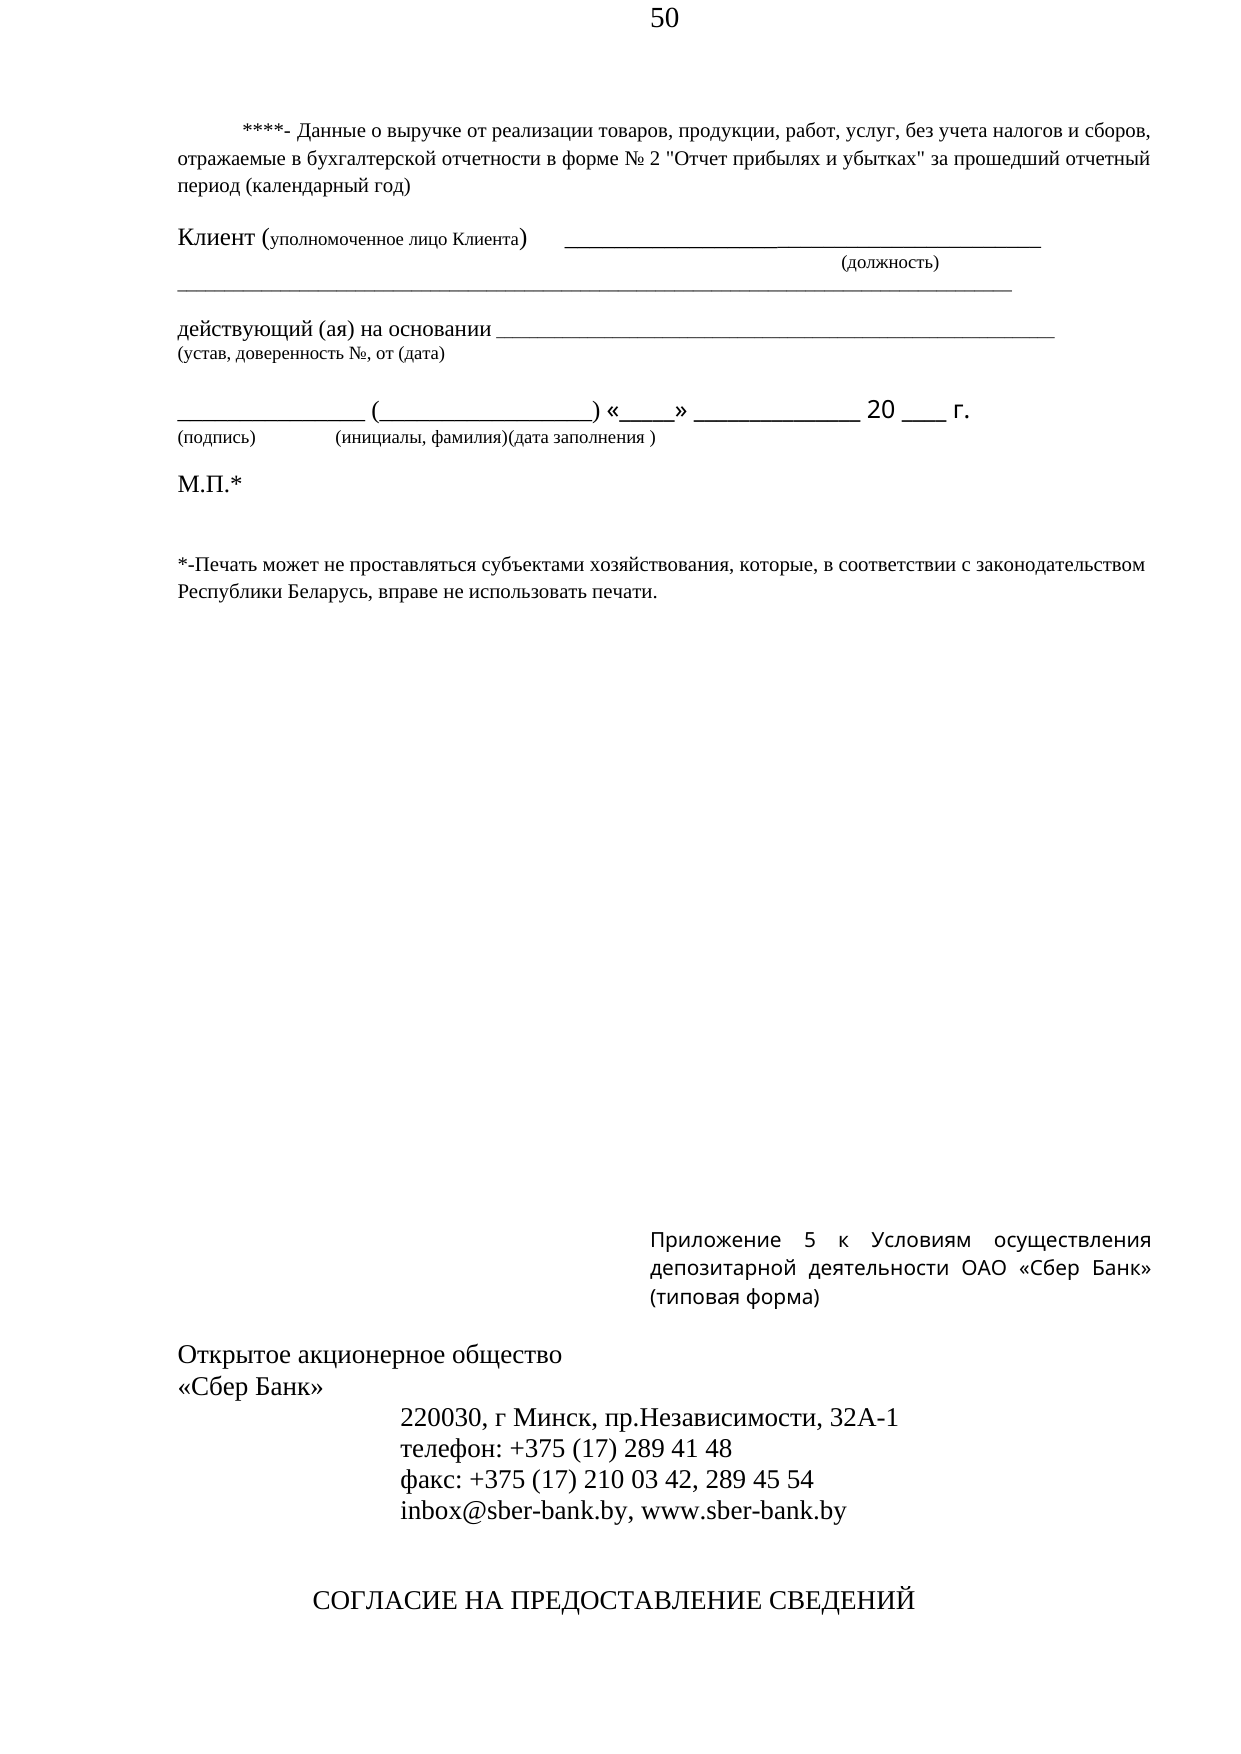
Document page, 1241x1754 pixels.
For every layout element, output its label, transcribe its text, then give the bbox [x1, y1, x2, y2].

text факс: +375 (17) 210 03 42, 289 45 54 [177, 1463, 1152, 1494]
text 220030, г Минск, пр.Независимости, 32А-1 [177, 1401, 1152, 1432]
text _________________________________________________________________________________________ [177, 272, 1152, 294]
text inbox@sber-bank.by, www.sber-bank.by [177, 1494, 1152, 1526]
text (должность) [767, 251, 1152, 272]
text М.П.* [177, 469, 1152, 498]
text ****- Данные о выручке от реализации товаров, продукции, работ, услуг, без учета налогов и сборов, отражаемые в бухгалтерской отчетности в форме № 2 "Отчет прибылях и убытках" за прошедший отчетный период (календарный год) [177, 118, 1152, 197]
text Приложение 5 к Условиям осуществления депозитарной деятельности ОАО «Сбер Банк» (типовая форма) [650, 1225, 1152, 1310]
text (устав, доверенность №, от (дата) [177, 342, 1152, 363]
text Клиент (уполномоченное лицо Клиента) ________________________________________ [177, 222, 1152, 251]
text СОГЛАСИЕ НА ПРЕДОСТАВЛЕНИЕ СВЕДЕНИЙ [177, 1584, 1152, 1615]
text телефон: +375 (17) 289 41 48 [177, 1432, 1152, 1463]
text действующий (ая) на основании ___________________________________________________________________ [177, 315, 1152, 342]
text *-Печать может не проставляться субъектами хозяйствования, которые, в соответствии с законодательством Республики Беларусь, вправе не использовать печати. [177, 552, 1152, 603]
text (подпись) (инициалы, фамилия)(дата заполнения ) [177, 426, 1152, 447]
text _______________ (_________________) «_____» _______________ 20 ____ г. [177, 392, 1152, 426]
text Открытое акционерное общество [177, 1339, 1152, 1370]
text «Сбер Банк» [177, 1370, 1152, 1401]
